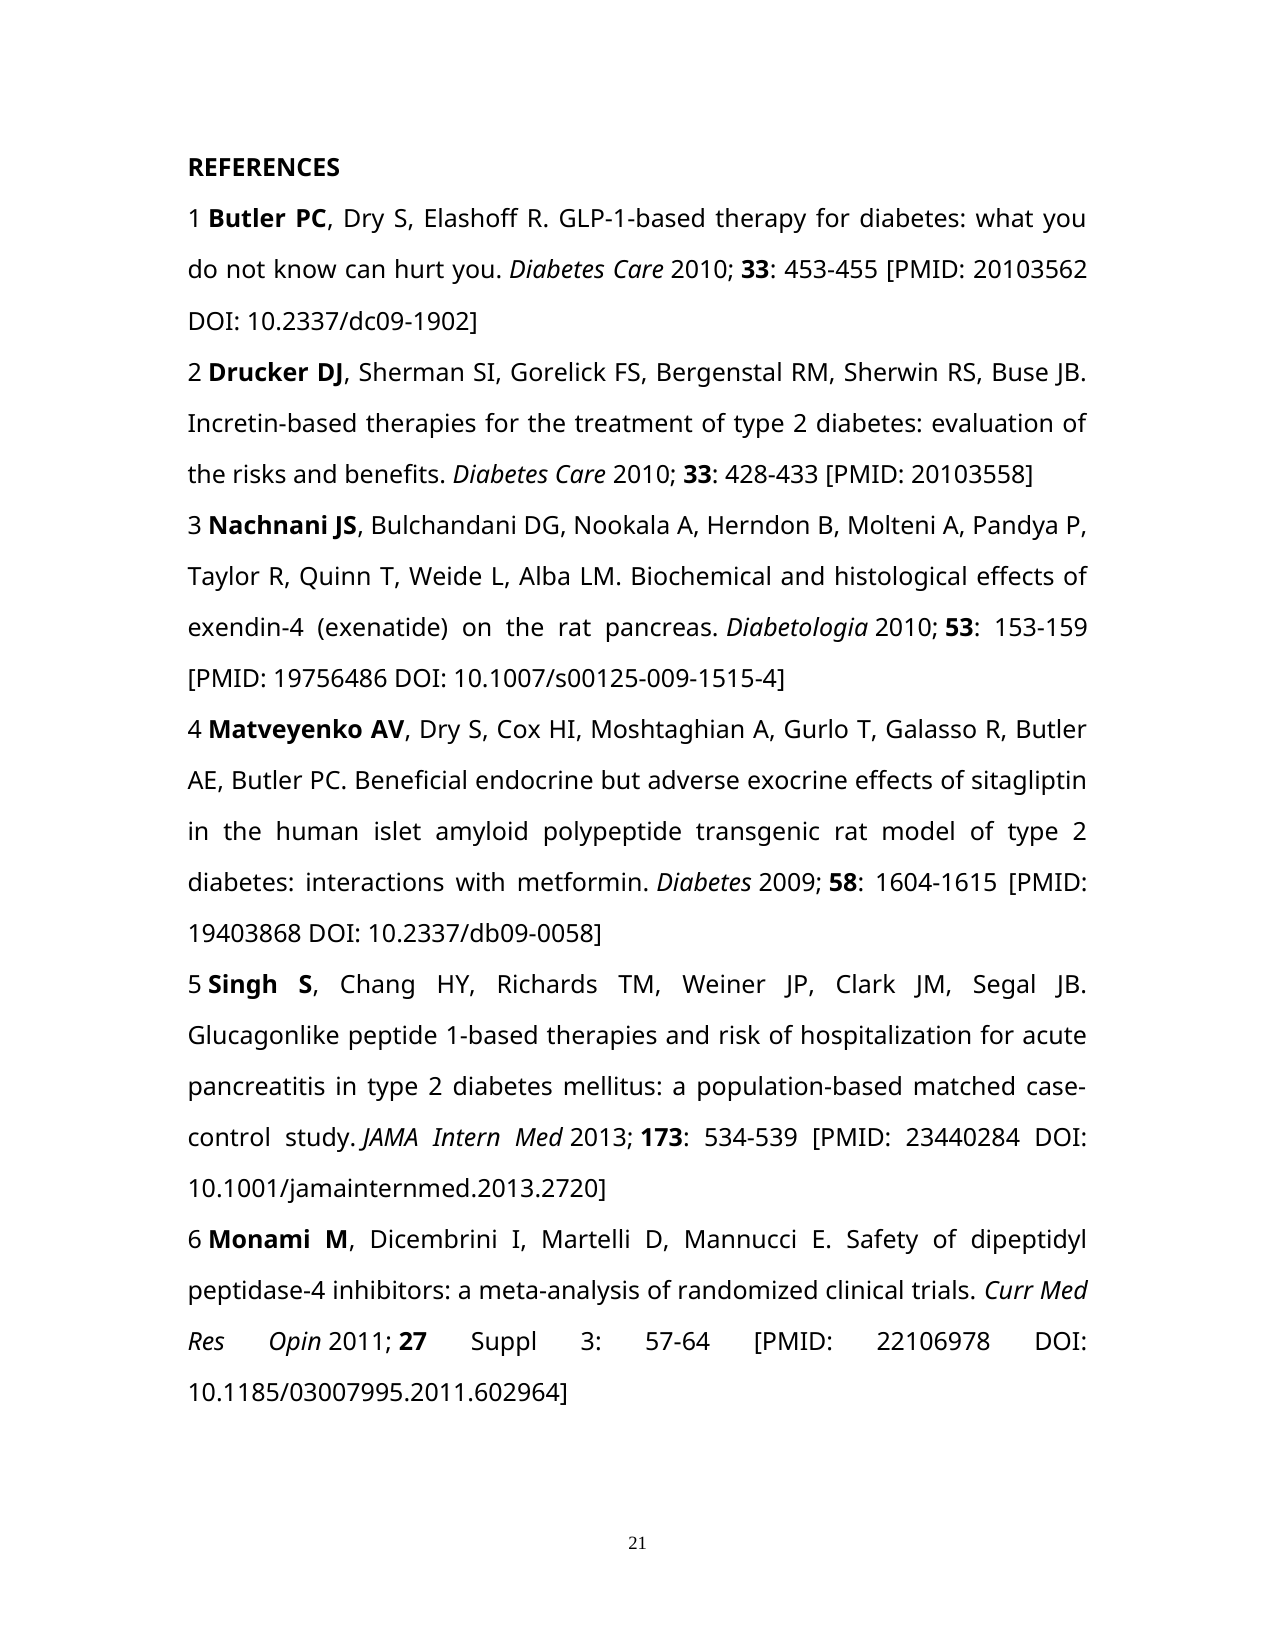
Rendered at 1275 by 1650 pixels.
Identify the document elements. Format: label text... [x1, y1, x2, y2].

text 6 Monami M, Dicembrini I, Martelli D, Mannucci E. Safety of dipeptidyl peptidase-4 inhibitors: a meta-analysis of randomized clinical trials. Curr Med Res Opin 2011; 27 Suppl 3: 57-64 [PMID: 22106978 DOI: 10.1185/03007995.2011.602964] [187, 1222, 1088, 1409]
text 2 Drucker DJ, Sherman SI, Gorelick FS, Bergenstal RM, Sherwin RS, Buse JB. Incretin-based therapies for the treatment of type 2 diabetes: evaluation of the risks and benefits. Diabetes Care 2010; 33: 428-433 [PMID: 20103558] [187, 354, 1088, 490]
text 1 Butler PC, Dry S, Elashoff R. GLP-1-based therapy for diabetes: what you do not know can hurt you. Diabetes Care 2010; 33: 453-455 [PMID: 20103562 DOI: 10.2337/dc09-1902] [187, 201, 1088, 337]
text 4 Matveyenko AV, Dry S, Cox HI, Moshtaghian A, Gurlo T, Galasso R, Butler AE, Butler PC. Beneficial endocrine but adverse exocrine effects of sitagliptin in the human islet amyloid polypeptide transgenic rat model of type 2 diabetes: interactions with metformin. Diabetes 2009; 58: 1604-1615 [PMID: 19403868 DOI: 10.2337/db09-0058] [187, 711, 1088, 950]
text 3 Nachnani JS, Bulchandani DG, Nookala A, Herndon B, Molteni A, Pandya P, Taylor R, Quinn T, Weide L, Alba LM. Biochemical and histological effects of exendin-4 (exenatide) on the rat pancreas. Diabetologia 2010; 53: 153-159 [PMID: 19756486 DOI: 10.1007/s00125-009-1515-4] [187, 507, 1088, 694]
text 5 Singh S, Chang HY, Richards TM, Weiner JP, Clark JM, Segal JB. Glucagonlike peptide 1-based therapies and risk of hospitalization for acute pancreatitis in type 2 diabetes mellitus: a population-based matched case-control study. JAMA Intern Med 2013; 173: 534-539 [PMID: 23440284 DOI: 10.1001/jamainternmed.2013.2720] [187, 967, 1088, 1205]
text This manuscript has a great collecting data about this topic. REFERENCES [187, 150, 1088, 184]
